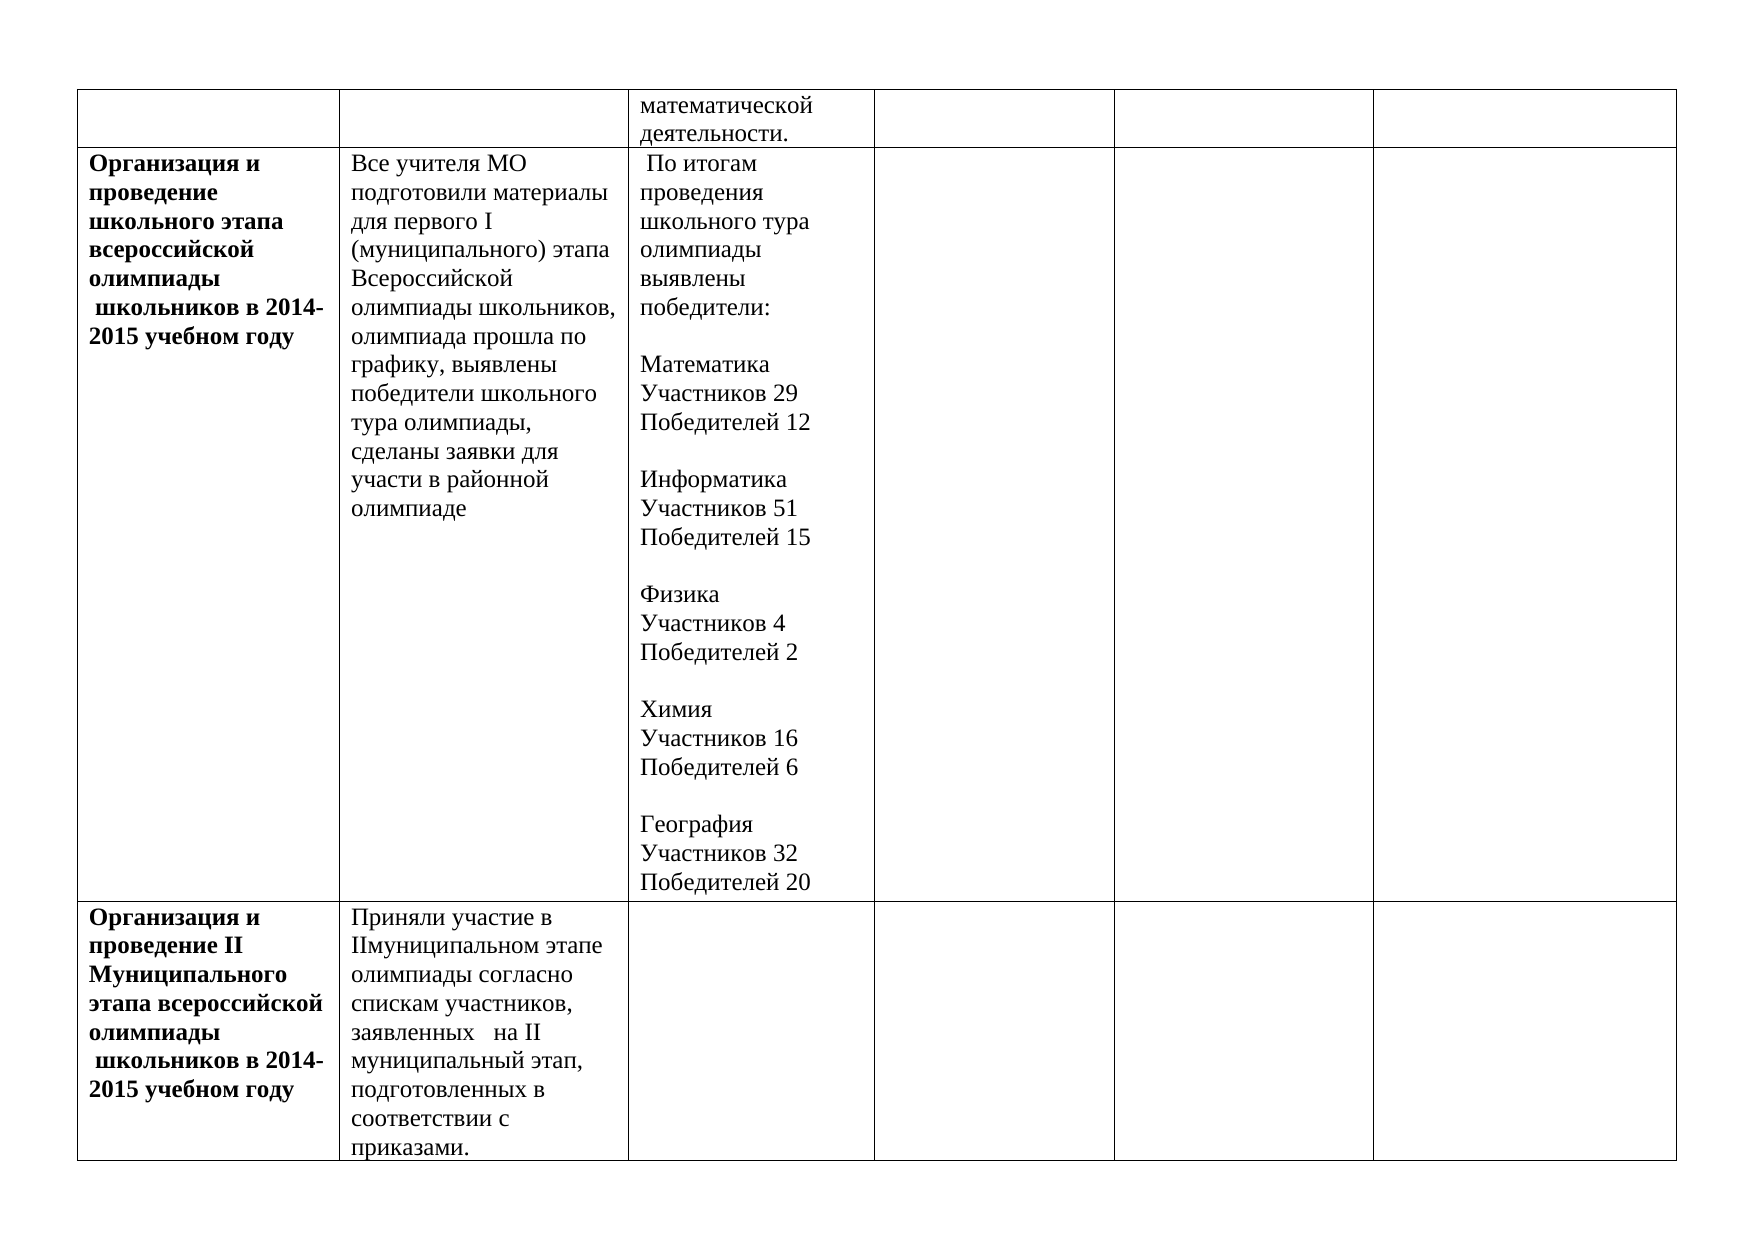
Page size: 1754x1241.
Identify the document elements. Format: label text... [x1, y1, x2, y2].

table_cell Все учителя МО подготовили материалы для первого I (муниципального) этапа Всероссийской олимпиады школьников, олимпиада прошла по графику, выявлены победители школьного тура олимпиады, сделаны заявки для участи в районной олимпиаде [340, 148, 628, 901]
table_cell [340, 90, 628, 147]
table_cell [875, 90, 1114, 147]
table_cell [1374, 90, 1676, 147]
table_cell Организация и проведение школьного этапа всероссийской олимпиады школьников в 2014- 2015 учебном году [78, 148, 339, 901]
table_cell По итогам проведения школьного тура олимпиады выявлены победители: Математика Участников 29 Победителей 12 Информатика Участников 51 Победителей 15 Физика Участников 4 Победителей 2 Химия Участников 16 Победителей 6 География Участников 32 Победителей 20 [629, 148, 874, 901]
table_cell [1115, 90, 1373, 147]
table_cell [1115, 148, 1373, 901]
table_cell [875, 902, 1114, 1160]
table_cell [629, 90, 874, 147]
table_cell [1374, 902, 1676, 1160]
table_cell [78, 902, 339, 1160]
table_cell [340, 902, 628, 1160]
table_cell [78, 90, 339, 147]
table_cell [629, 902, 874, 1160]
table_cell [1115, 902, 1373, 1160]
table_cell [875, 148, 1114, 901]
table_cell [1374, 148, 1676, 901]
